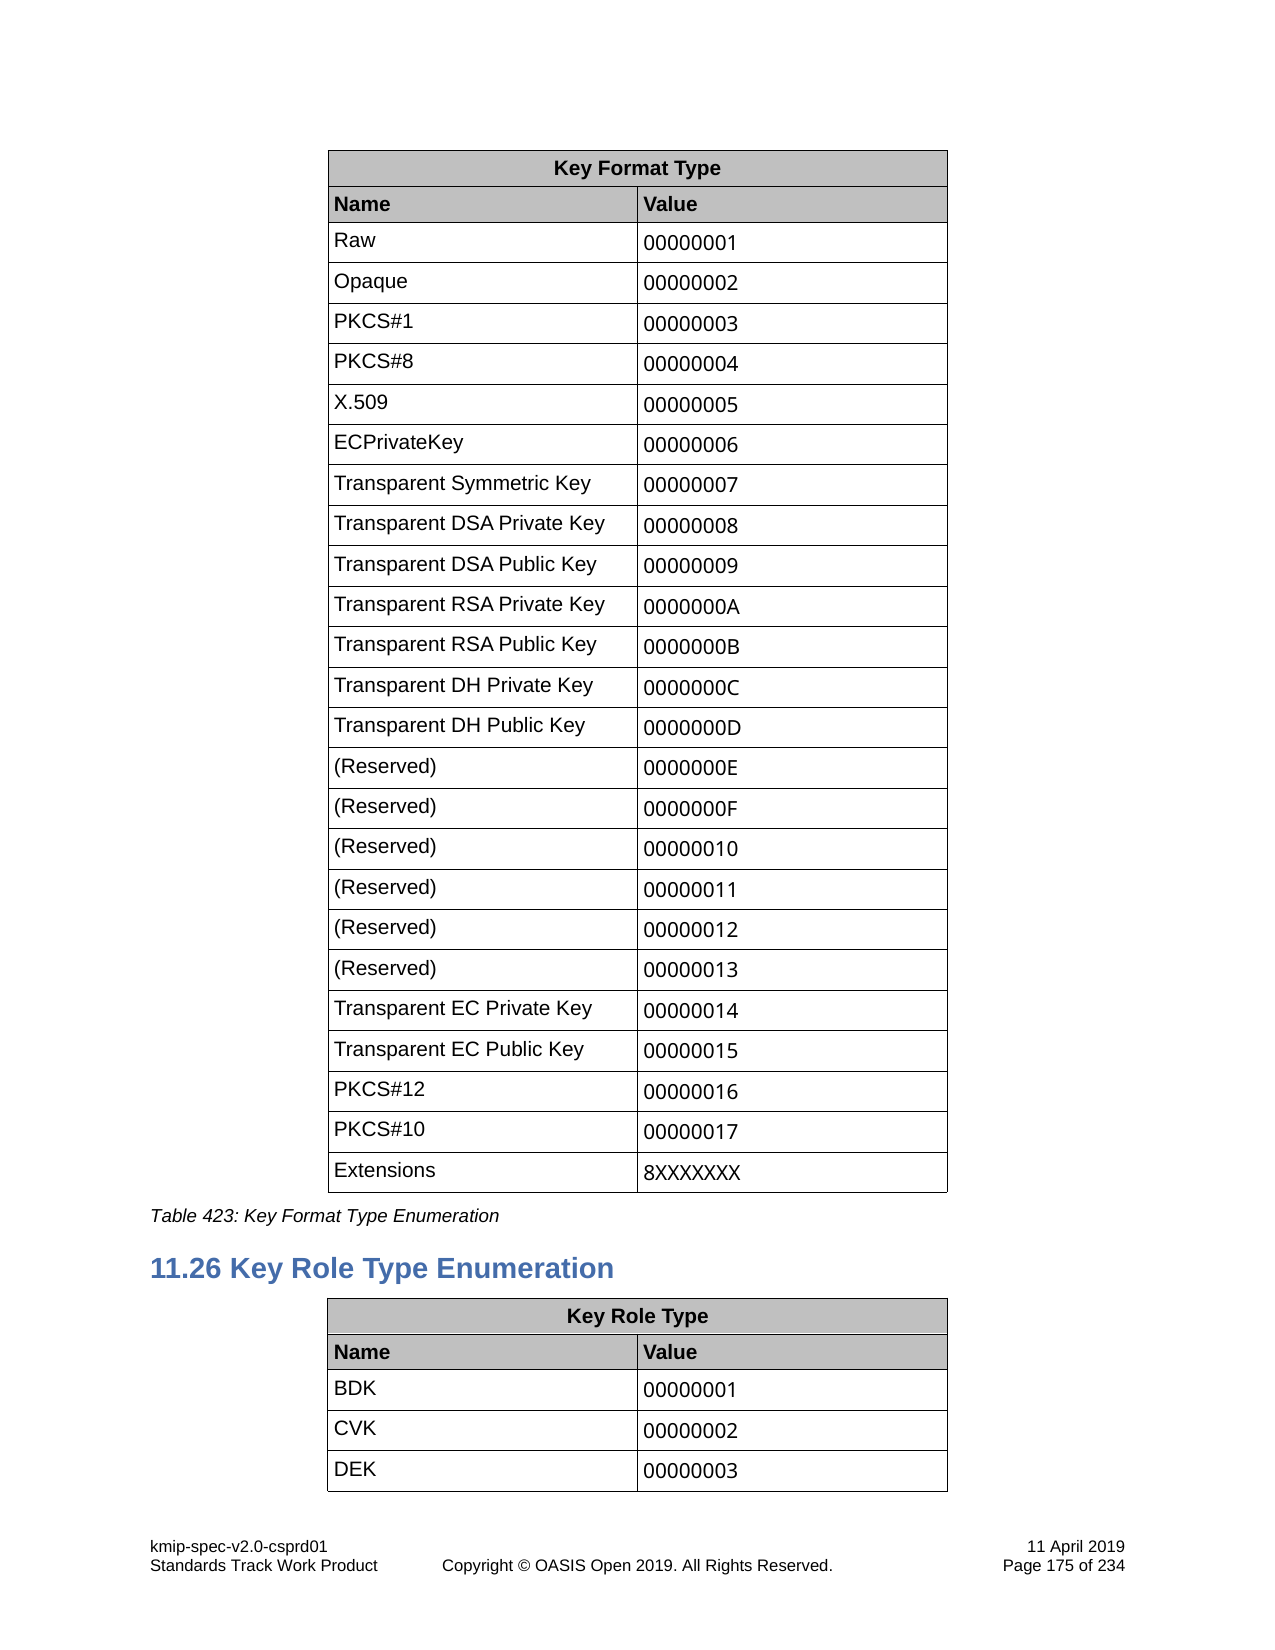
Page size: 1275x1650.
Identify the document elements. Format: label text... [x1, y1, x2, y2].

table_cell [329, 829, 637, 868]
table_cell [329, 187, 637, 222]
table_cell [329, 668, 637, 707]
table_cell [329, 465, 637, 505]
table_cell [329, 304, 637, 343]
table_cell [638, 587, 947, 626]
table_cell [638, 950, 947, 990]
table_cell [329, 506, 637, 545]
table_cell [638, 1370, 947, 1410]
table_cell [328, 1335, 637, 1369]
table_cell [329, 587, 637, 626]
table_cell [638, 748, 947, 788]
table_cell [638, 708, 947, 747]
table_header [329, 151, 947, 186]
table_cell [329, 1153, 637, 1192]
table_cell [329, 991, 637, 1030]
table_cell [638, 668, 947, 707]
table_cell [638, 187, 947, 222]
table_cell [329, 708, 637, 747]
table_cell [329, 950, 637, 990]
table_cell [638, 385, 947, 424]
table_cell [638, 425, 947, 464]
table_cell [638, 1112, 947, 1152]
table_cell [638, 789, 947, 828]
text Table 423: Key Format Type Enumeration [150, 1205, 1125, 1226]
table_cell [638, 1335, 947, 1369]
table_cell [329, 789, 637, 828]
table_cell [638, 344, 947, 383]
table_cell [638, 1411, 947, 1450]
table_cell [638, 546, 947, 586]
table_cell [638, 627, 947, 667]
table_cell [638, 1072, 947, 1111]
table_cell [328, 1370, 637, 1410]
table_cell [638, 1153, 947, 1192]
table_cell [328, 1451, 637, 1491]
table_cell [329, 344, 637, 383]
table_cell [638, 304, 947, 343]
subtitle Key Role Type Enumeration [150, 1251, 1125, 1285]
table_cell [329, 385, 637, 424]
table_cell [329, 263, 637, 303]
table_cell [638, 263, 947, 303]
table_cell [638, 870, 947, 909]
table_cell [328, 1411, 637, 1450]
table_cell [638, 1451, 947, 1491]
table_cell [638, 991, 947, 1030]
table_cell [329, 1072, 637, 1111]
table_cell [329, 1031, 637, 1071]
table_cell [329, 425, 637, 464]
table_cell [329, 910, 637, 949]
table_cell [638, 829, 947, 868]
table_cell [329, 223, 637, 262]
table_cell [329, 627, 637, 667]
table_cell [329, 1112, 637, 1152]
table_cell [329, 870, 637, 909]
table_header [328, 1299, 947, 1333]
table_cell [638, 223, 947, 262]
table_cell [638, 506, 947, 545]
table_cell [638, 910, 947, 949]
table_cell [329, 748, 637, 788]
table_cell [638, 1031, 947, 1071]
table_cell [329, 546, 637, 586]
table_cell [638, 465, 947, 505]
